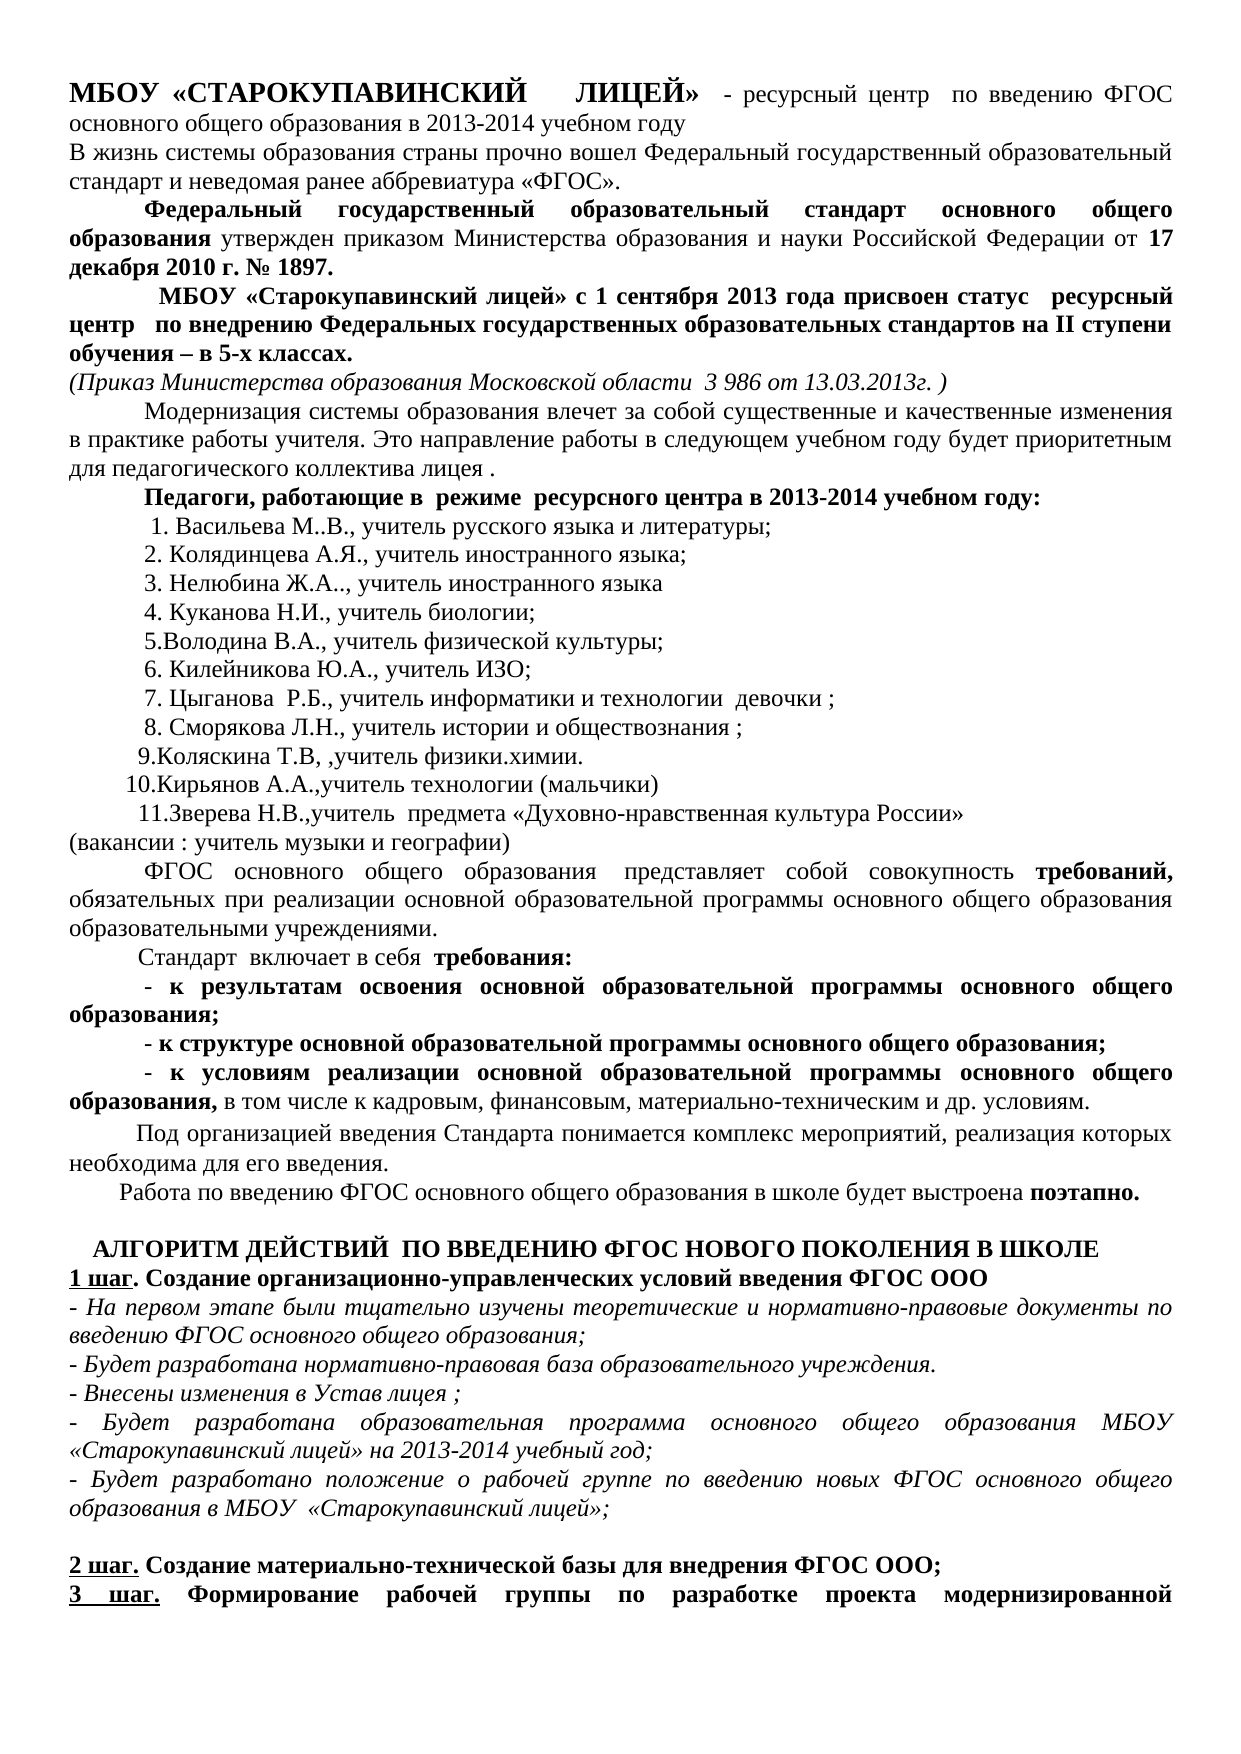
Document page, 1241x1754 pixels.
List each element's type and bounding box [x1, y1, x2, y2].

table_header [67, 44, 1175, 1609]
